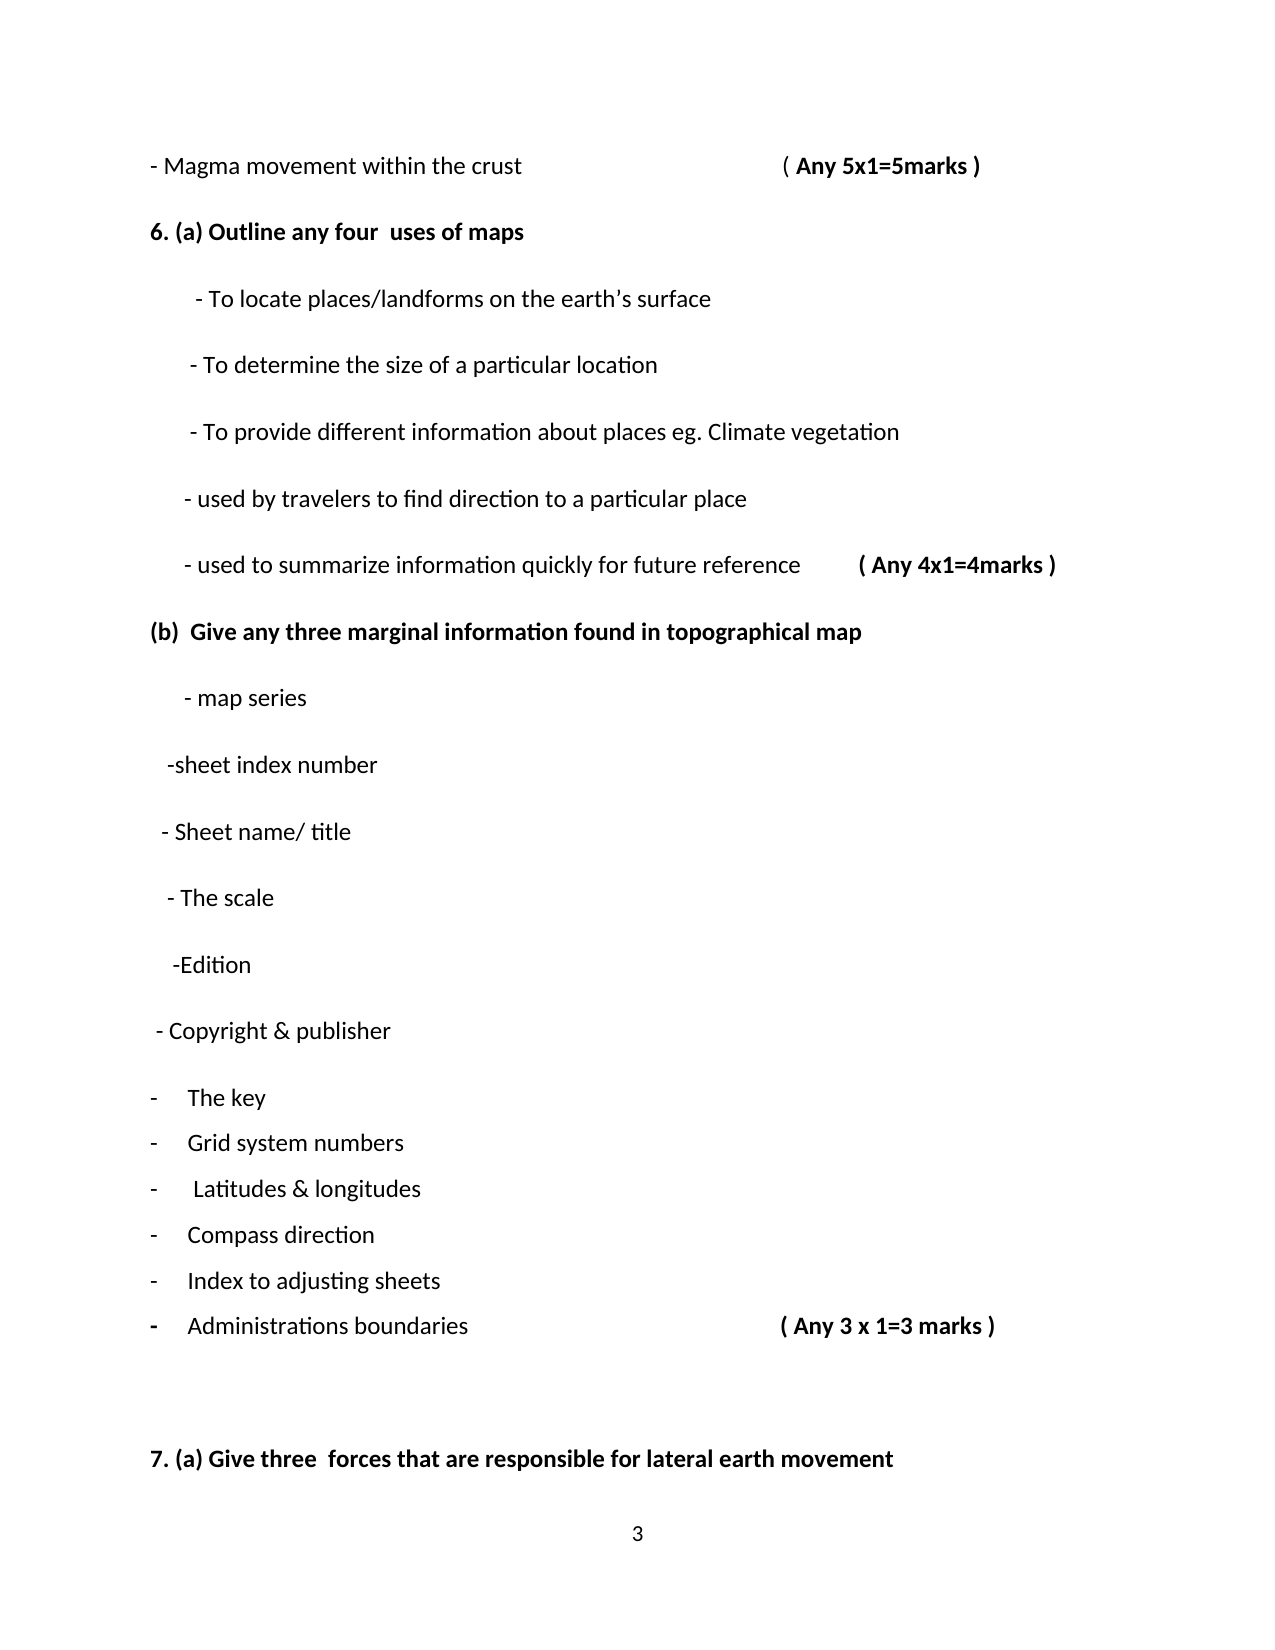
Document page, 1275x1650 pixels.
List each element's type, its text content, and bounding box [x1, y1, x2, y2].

text - To determine the size of a particular location [150, 350, 1125, 380]
text (b) Give any three marginal information found in topographical map [150, 616, 1125, 646]
text - The scale [150, 882, 1125, 913]
text -sheet index number [150, 749, 1125, 779]
text - Copyright & publisher [150, 1015, 1125, 1046]
list Compass direction [150, 1219, 1125, 1249]
list Latitudes & longitudes [150, 1173, 1125, 1204]
text 6. (a) Outline any four uses of maps [150, 217, 1125, 247]
text - used to summarize information quickly for future reference ( Any 4x1=4marks ) [150, 549, 1125, 580]
list The key [150, 1082, 1125, 1112]
text 7. (a) Give three forces that are responsible for lateral earth movement [150, 1444, 1125, 1474]
text - Sheet name/ title [150, 816, 1125, 846]
text - Magma movement within the crust ( Any 5x1=5marks ) [150, 150, 1125, 181]
list Administrations boundaries ( Any 3 x 1=3 marks ) [150, 1311, 1125, 1341]
text - To provide different information about places eg. Climate vegetation [150, 416, 1125, 447]
text - To locate places/landforms on the earth’s surface [150, 283, 1125, 314]
list Grid system numbers [150, 1128, 1125, 1158]
text - map series [150, 682, 1125, 713]
text -Edition [150, 949, 1125, 979]
list Index to adjusting sheets [150, 1265, 1125, 1295]
text - used by travelers to find direction to a particular place [150, 483, 1125, 513]
